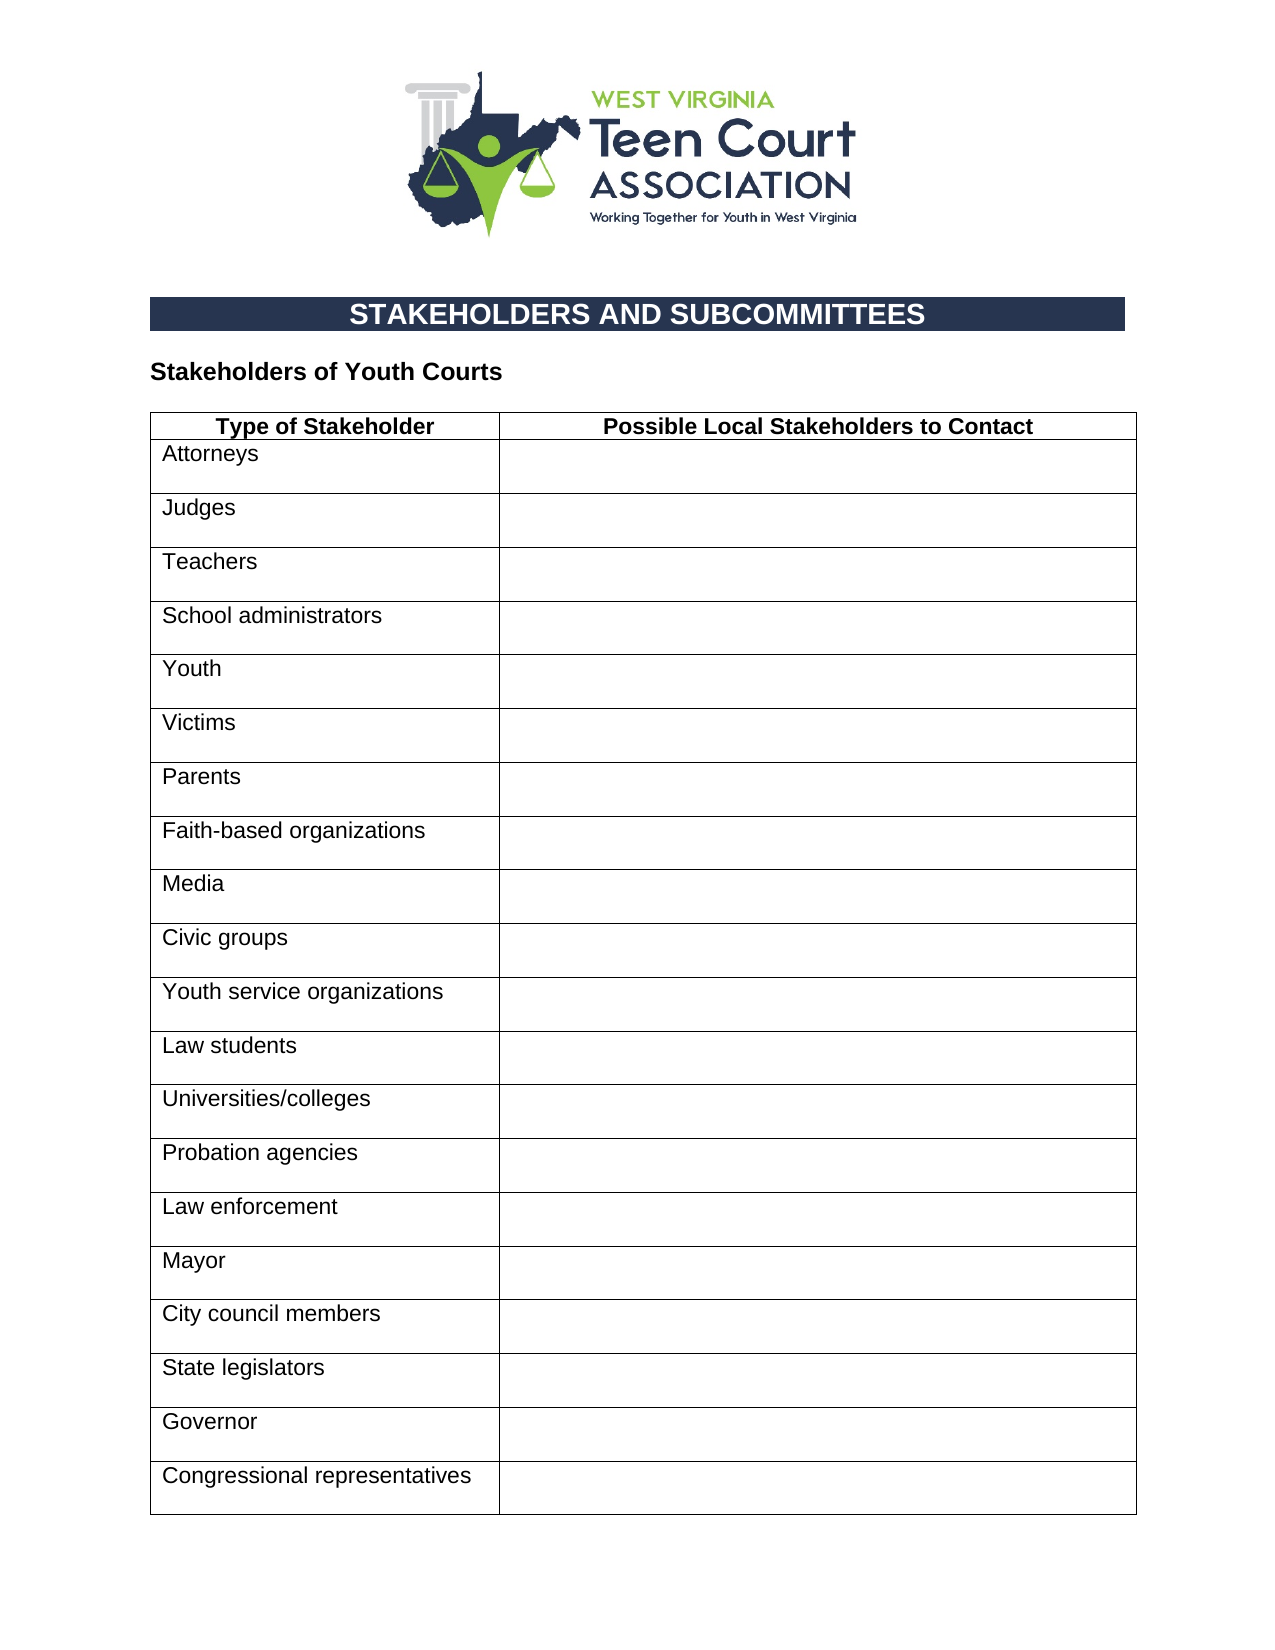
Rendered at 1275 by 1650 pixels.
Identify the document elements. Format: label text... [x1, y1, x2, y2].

table_cell Teachers [151, 548, 499, 601]
text STAKEHOLDERS AND SUBCOMMITTEES [150, 297, 1125, 331]
table_cell [500, 655, 1136, 708]
table_cell [500, 763, 1136, 816]
table_cell Congressional representatives [151, 1462, 499, 1514]
table_cell Victims [151, 709, 499, 762]
table_cell Judges [151, 494, 499, 547]
table_cell [500, 440, 1136, 493]
table_cell [500, 1354, 1136, 1407]
table_cell Law enforcement [151, 1193, 499, 1246]
table_cell Governor [151, 1408, 499, 1461]
table_cell [500, 1462, 1136, 1514]
table_cell [500, 602, 1136, 654]
table_cell [500, 817, 1136, 869]
table_cell [500, 494, 1136, 547]
table_cell Mayor [151, 1247, 499, 1299]
table_cell Faith-based organizations [151, 817, 499, 869]
table_cell Youth [151, 655, 499, 708]
table_cell Parents [151, 763, 499, 816]
table_header Type of Stakeholder [151, 413, 499, 439]
text Stakeholders of Youth Courts [150, 357, 1125, 386]
table_cell [500, 1247, 1136, 1299]
table_cell [500, 1139, 1136, 1192]
table_cell Probation agencies [151, 1139, 499, 1192]
table_cell Law students [151, 1032, 499, 1084]
table_cell [500, 1032, 1136, 1084]
table_cell Media [151, 870, 499, 923]
table_cell [500, 1408, 1136, 1461]
table_cell [500, 924, 1136, 977]
table_cell [500, 1193, 1136, 1246]
table_cell [500, 709, 1136, 762]
table_cell [500, 1300, 1136, 1353]
table_header Possible Local Stakeholders to Contact [500, 413, 1136, 439]
table_cell [500, 548, 1136, 601]
table_cell Attorneys [151, 440, 499, 493]
table_cell City council members [151, 1300, 499, 1353]
picture [337, 63, 938, 256]
table_cell Youth service organizations [151, 978, 499, 1031]
table_cell Universities/colleges [151, 1085, 499, 1138]
table_cell [500, 978, 1136, 1031]
table_cell Civic groups [151, 924, 499, 977]
table_cell [500, 870, 1136, 923]
table_cell School administrators [151, 602, 499, 654]
table_cell [500, 1085, 1136, 1138]
table_cell State legislators [151, 1354, 499, 1407]
